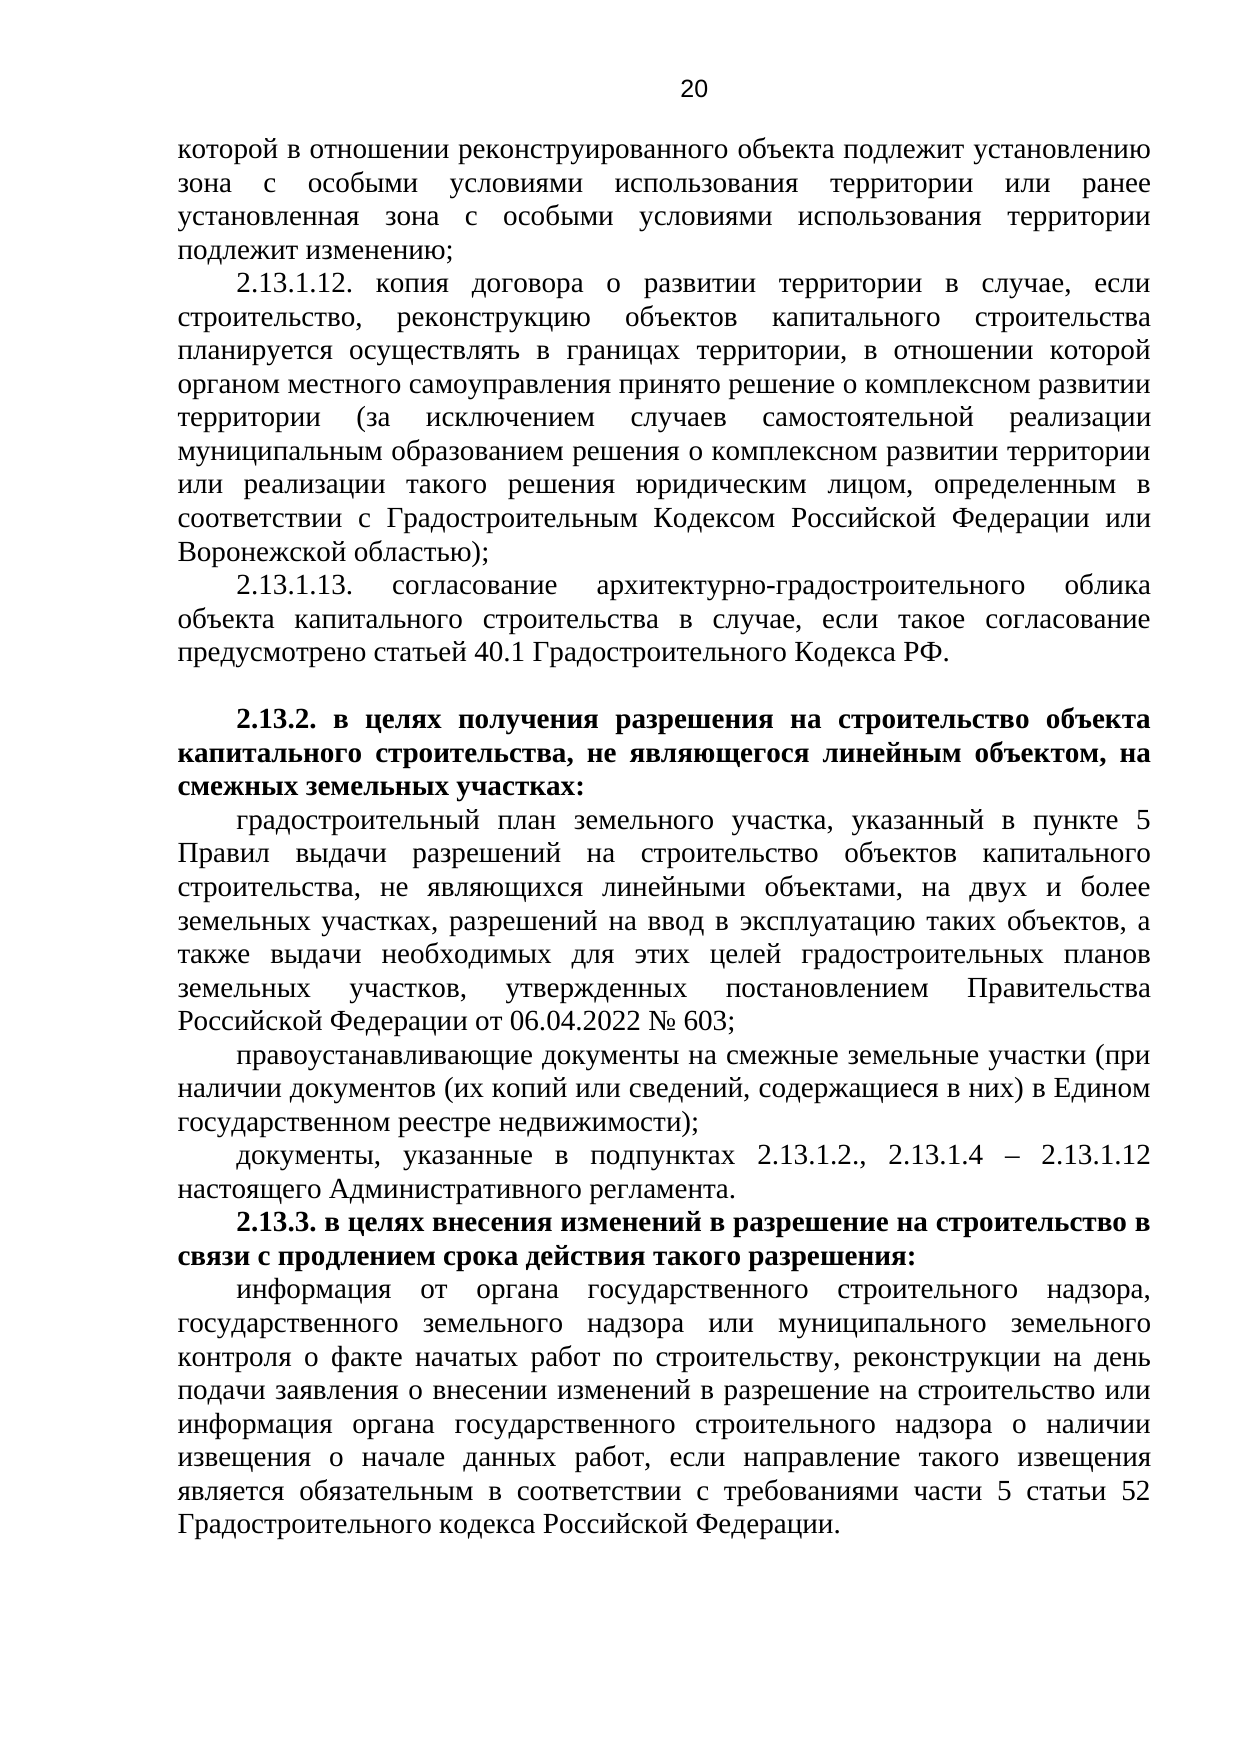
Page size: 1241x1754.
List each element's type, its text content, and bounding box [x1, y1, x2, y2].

text 2.13.3. в целях внесения изменений в разрешение на строительство в связи с продлением срока действия такого разрешения: [177, 1204, 1152, 1272]
text 2.13.1.12. копия договора о развитии территории в случае, если строительство, реконструкцию объектов капитального строительства планируется осуществлять в границах территории, в отношении которой органом местного самоуправления принято решение о комплексном развитии территории (за исключением случаев самостоятельной реализации муниципальным образованием решения о комплексном развитии территории или реализации такого решения юридическим лицом, определенным в соответствии с Градостроительным Кодексом Российской Федерации или Воронежской областью); [177, 265, 1152, 567]
text документы, указанные в подпунктах 2.13.1.2., 2.13.1.4 – 2.13.1.12 настоящего Административного регламента. [177, 1137, 1152, 1204]
text градостроительный план земельного участка, указанный в пункте 5 Правил выдачи разрешений на строительство объектов капитального строительства, не являющихся линейными объектами, на двух и более земельных участках, разрешений на ввод в эксплуатацию таких объектов, а также выдачи необходимых для этих целей градостроительных планов земельных участков, утвержденных постановлением Правительства Российской Федерации от 06.04.2022 № 603; [177, 802, 1152, 1037]
text информация от органа государственного строительного надзора, государственного земельного надзора или муниципального земельного контроля о факте начатых работ по строительству, реконструкции на день подачи заявления о внесении изменений в разрешение на строительство или информация органа государственного строительного надзора о наличии извещения о начале данных работ, если направление такого извещения является обязательным в соответствии с требованиями части 5 статьи 52 Градостроительного кодекса Российской Федерации. [177, 1272, 1152, 1540]
text 2.13.1.13. согласование архитектурно-градостроительного облика объекта капитального строительства в случае, если такое согласование предусмотрено статьей 40.1 Градостроительного Кодекса РФ. [177, 567, 1152, 668]
text 2.13.2. в целях получения разрешения на строительство объекта капитального строительства, не являющегося линейным объектом, на смежных земельных участках: [177, 701, 1152, 802]
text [177, 131, 1152, 265]
text правоустанавливающие документы на смежные земельные участки (при наличии документов (их копий или сведений, содержащиеся в них) в Едином государственном реестре недвижимости); [177, 1037, 1152, 1137]
